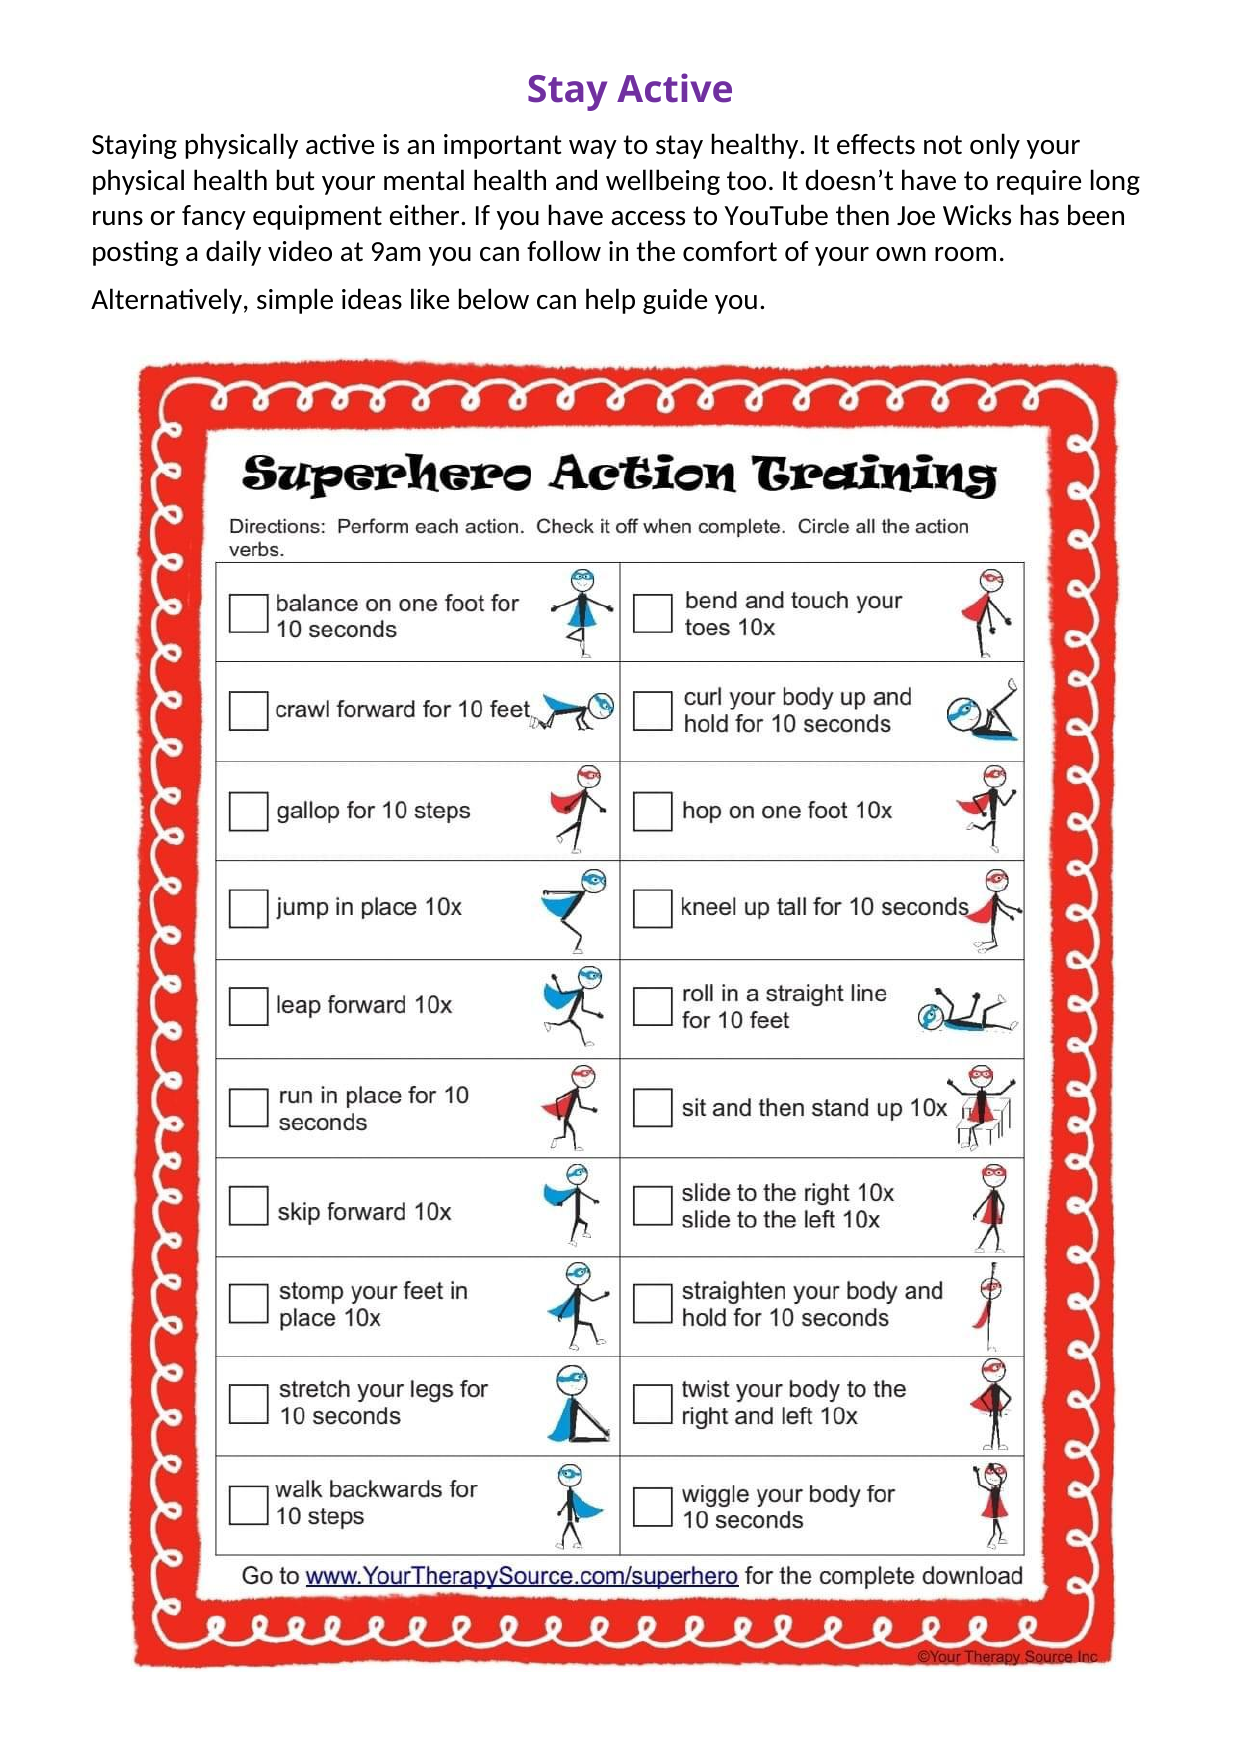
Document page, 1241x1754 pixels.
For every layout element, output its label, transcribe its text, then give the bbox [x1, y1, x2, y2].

subtitle Stay Active [91, 62, 1169, 113]
picture [127, 355, 1123, 1672]
text Alternatively, simple ideas like below can help guide you. [91, 281, 1169, 317]
text Staying physically active is an important way to stay healthy. It effects not only your physical health but your mental health and wellbeing too. It doesn’t have to require long runs or fancy equipment either. If you have access to YouTube then Joe Wicks has been posting a daily video at 9am you can follow in the comfort of your own room. [91, 126, 1169, 268]
